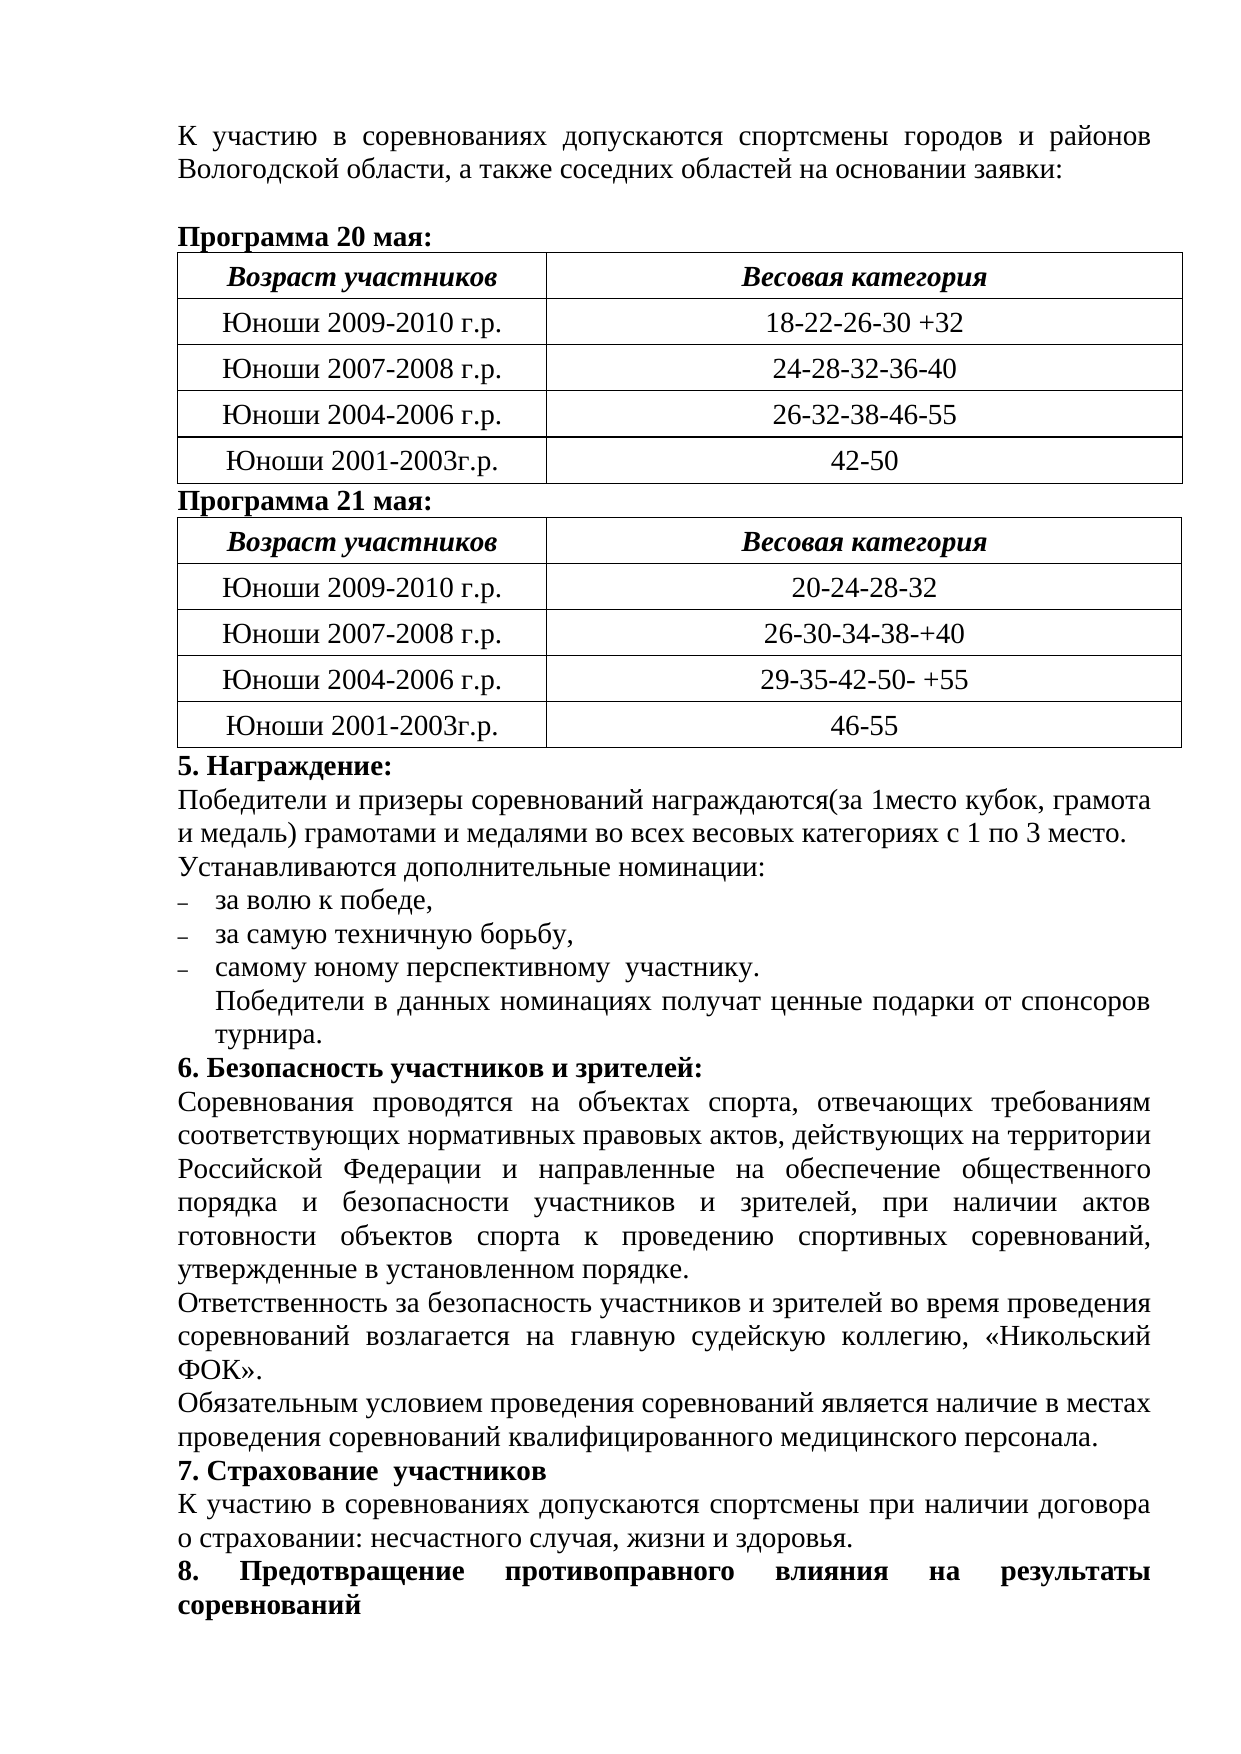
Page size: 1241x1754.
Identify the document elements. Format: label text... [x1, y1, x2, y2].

table_cell Юноши 2007-2008 г.р. [178, 345, 546, 390]
table_header Возраст участников [178, 518, 546, 563]
text Программа 20 мая: [177, 219, 1152, 252]
table_cell Юноши 2009-2010 г.р. [178, 299, 546, 344]
text 7. Страхование участников [177, 1453, 1152, 1486]
table_cell 26-30-34-38-+40 [547, 610, 1181, 655]
text Соревнования проводятся на объектах спорта, отвечающих требованиям соответствующих нормативных правовых актов, действующих на территории Российской Федерации и направленные на обеспечение общественного порядка и безопасности участников и зрителей, при наличии актов готовности объектов спорта к проведению спортивных соревнований, утвержденные в установленном порядке. [177, 1084, 1152, 1285]
table_cell Юноши 2001-2003г.р. [178, 438, 546, 482]
text К участию в соревнованиях допускаются спортсмены городов и районов Вологодской области, а также соседних областей на основании заявки: [177, 118, 1152, 185]
table_cell 29-35-42-50- +55 [547, 656, 1181, 701]
text Устанавливаются дополнительные номинации: [177, 849, 1152, 882]
list самому юному перспективному участнику. [177, 949, 1152, 983]
text Победители в данных номинациях получат ценные подарки от спонсоров турнира. [215, 983, 1152, 1050]
text Победители и призеры соревнований награждаются(за 1место кубок, грамота и медаль) грамотами и медалями во всех весовых категориях с 1 по 3 место. [177, 782, 1152, 849]
table_cell 46-55 [547, 702, 1181, 747]
table_cell 42-50 [547, 438, 1182, 482]
table_header Весовая категория [547, 518, 1181, 563]
table_cell Юноши 2007-2008 г.р. [178, 610, 546, 655]
text 6. Безопасность участников и зрителей: [177, 1050, 1152, 1084]
table_header Возраст участников [178, 253, 546, 298]
text 8. Предотвращение противоправного влияния на результаты соревнований [177, 1553, 1152, 1620]
table_cell 20-24-28-32 [547, 564, 1181, 609]
table_header Весовая категория [547, 253, 1182, 298]
text К участию в соревнованиях допускаются спортсмены при наличии договора о страховании: несчастного случая, жизни и здоровья. [177, 1486, 1152, 1553]
text 5. Награждение: [177, 748, 1152, 782]
table_cell Юноши 2004-2006 г.р. [178, 391, 546, 436]
table_cell 26-32-38-46-55 [547, 391, 1182, 436]
table_cell 18-22-26-30 +32 [547, 299, 1182, 344]
text Ответственность за безопасность участников и зрителей во время проведения соревнований возлагается на главную судейскую коллегию, «Никольский ФОК». [177, 1285, 1152, 1386]
table_cell Юноши 2009-2010 г.р. [178, 564, 546, 609]
text Обязательным условием проведения соревнований является наличие в местах проведения соревнований квалифицированного медицинского персонала. [177, 1386, 1152, 1453]
text Программа 21 мая: [177, 484, 1152, 517]
list за самую техничную борьбу, [177, 916, 1152, 949]
table_cell Юноши 2004-2006 г.р. [178, 656, 546, 701]
table_cell Юноши 2001-2003г.р. [178, 702, 546, 747]
list за волю к победе, [177, 882, 1152, 916]
table_cell 24-28-32-36-40 [547, 345, 1182, 390]
